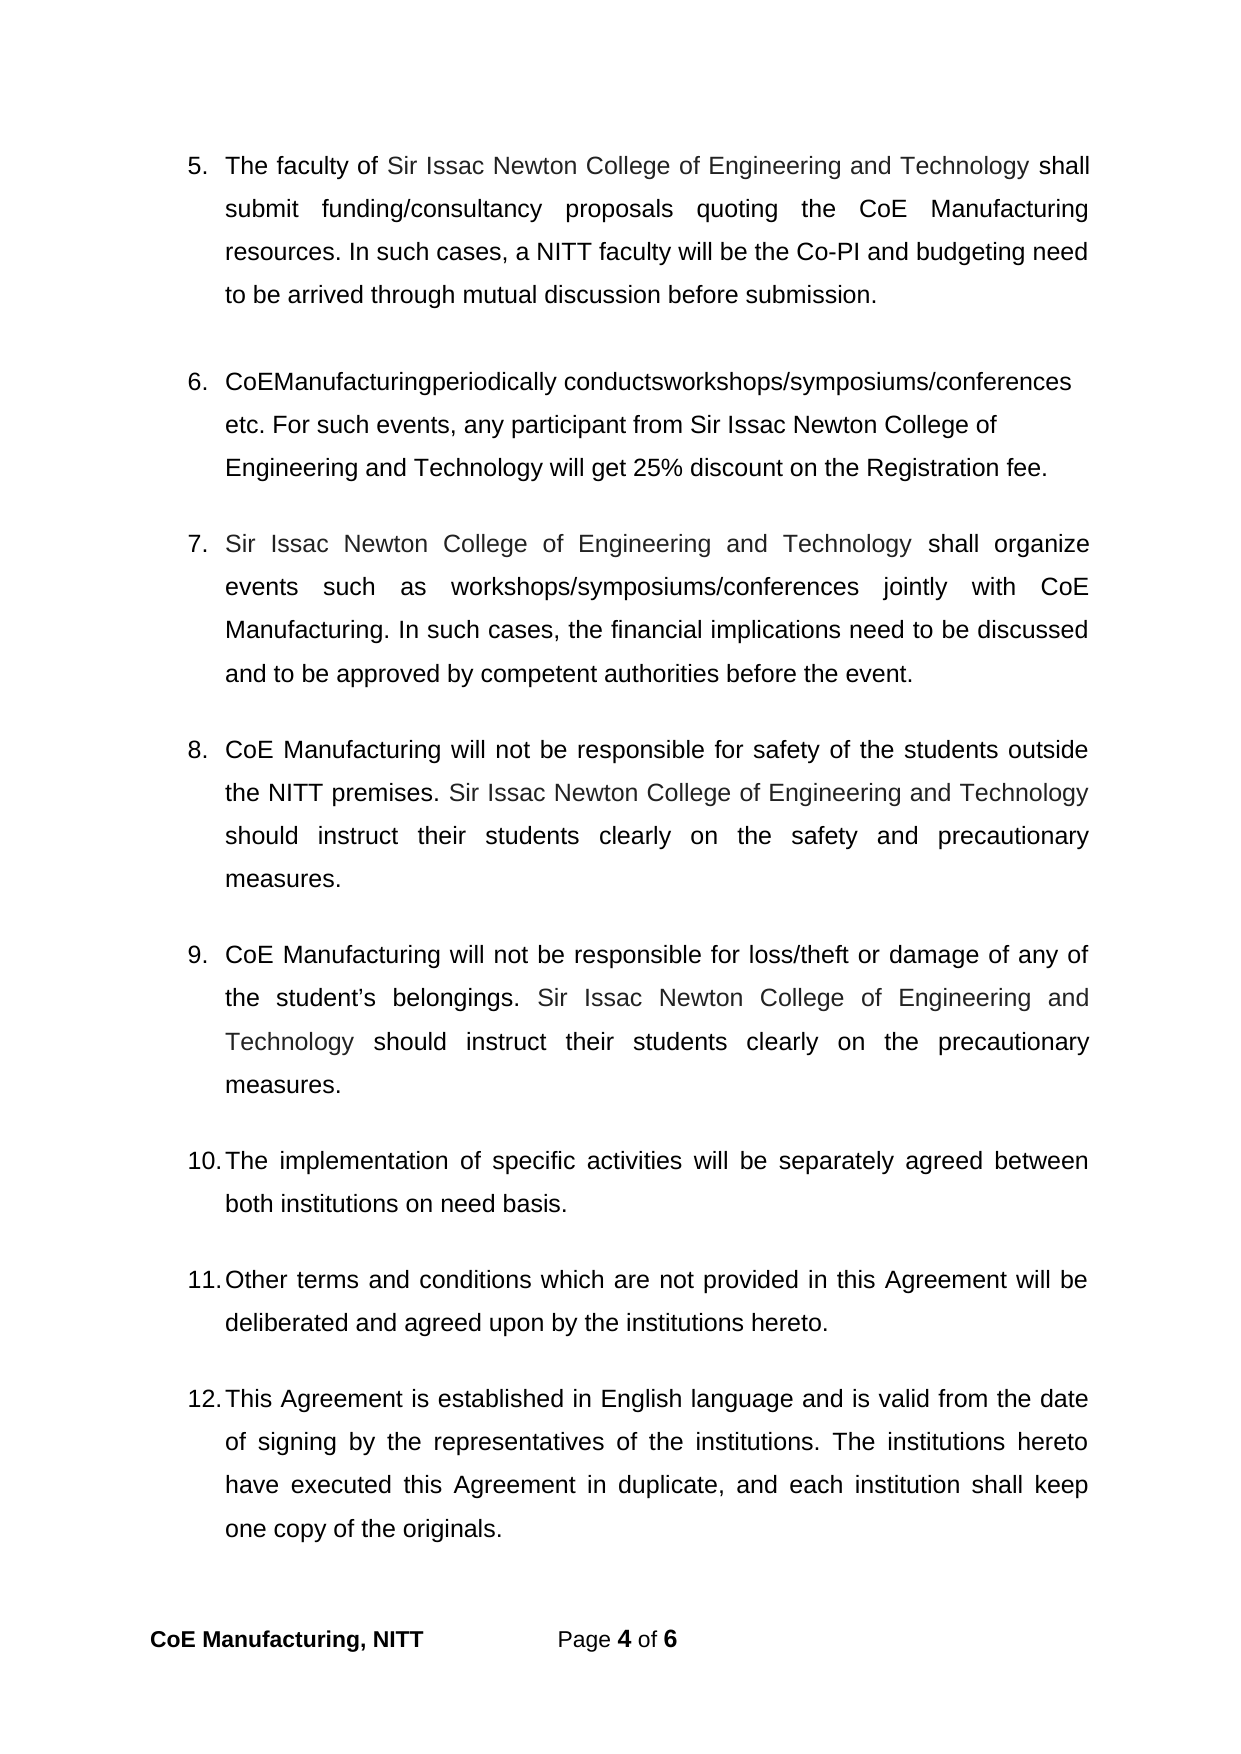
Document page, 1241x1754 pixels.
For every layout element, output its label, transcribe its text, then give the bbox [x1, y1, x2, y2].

list Sir Issac Newton College of Engineering and Technology shall organize events such as workshops/symposiums/conferences jointly with CoE Manufacturing. In such cases, the financial implications need to be discussed and to be approved by competent authorities before the event. [187, 529, 1090, 687]
list The implementation of specific activities will be separately agreed between both institutions on need basis. [187, 1146, 1090, 1218]
list Other terms and conditions which are not provided in this Agreement will be deliberated and agreed upon by the institutions hereto. [187, 1265, 1090, 1337]
list This Agreement is established in English language and is valid from the date of signing by the representatives of the institutions. The institutions hereto have executed this Agreement in duplicate, and each institution shall keep one copy of the originals. [187, 1384, 1090, 1542]
list The faculty of Sir Issac Newton College of Engineering and Technology shall submit funding/consultancy proposals quoting the CoE Manufacturing resources. In such cases, a NITT faculty will be the Co-PI and budgeting need to be arrived through mutual discussion before submission. [187, 151, 1090, 309]
list CoE Manufacturing will not be responsible for loss/theft or damage of any of the student’s belongings. Sir Issac Newton College of Engineering and Technology should instruct their students clearly on the precautionary measures. [187, 940, 1090, 1098]
list CoEManufacturingperiodically conductsworkshops/symposiums/conferences etc. For such events, any participant from Sir Issac Newton College of Engineering and Technology will get 25% discount on the Registration fee. [187, 367, 1095, 482]
list CoE Manufacturing will not be responsible for safety of the students outside the NITT premises. Sir Issac Newton College of Engineering and Technology should instruct their students clearly on the safety and precautionary measures. [187, 735, 1090, 893]
